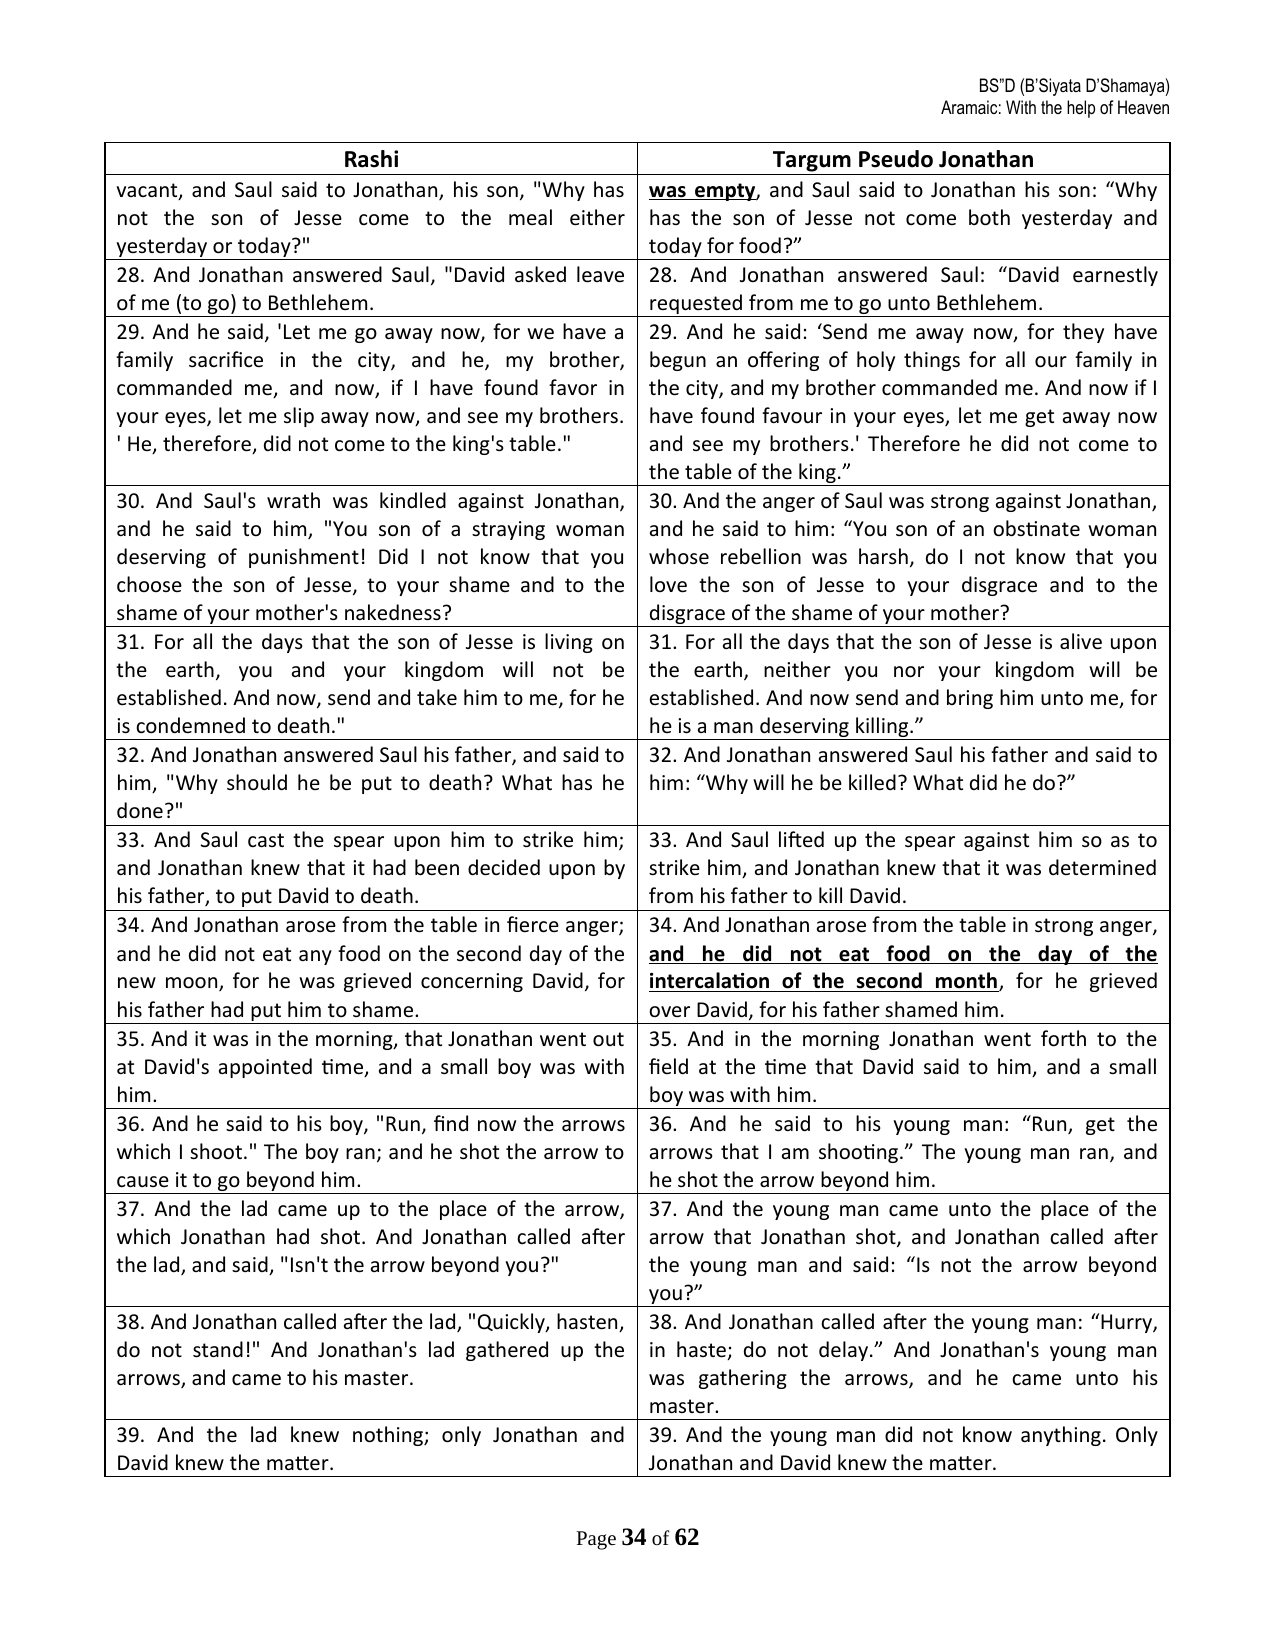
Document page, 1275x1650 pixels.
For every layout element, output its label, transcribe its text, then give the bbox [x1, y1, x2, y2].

table_cell 38. And Jonathan called after the young man: “Hurry, in haste; do not delay.” And Jonathan's young man was gathering the arrows, and he came unto his master. [638, 1307, 1169, 1419]
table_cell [106, 175, 637, 259]
table_cell 37. And the lad came up to the place of the arrow, which Jonathan had shot. And Jonathan called after the lad, and said, "Isn't the arrow beyond you?" [106, 1194, 637, 1306]
table_cell 36. And he said to his young man: “Run, get the arrows that I am shooting.” The young man ran, and he shot the arrow beyond him. [638, 1109, 1169, 1193]
table_cell 28. And Jonathan answered Saul: “David earnestly requested from me to go unto Bethlehem. [638, 260, 1169, 316]
table_cell 34. And Jonathan arose from the table in fierce anger; and he did not eat any food on the second day of the new moon, for he was grieved concerning David, for his father had put him to shame. [106, 911, 637, 1023]
table_cell 29. And he said: ‘Send me away now, for they have begun an offering of holy things for all our family in the city, and my brother commanded me. And now if I have found favour in your eyes, let me get away now and see my brothers.' Therefore he did not come to the table of the king.” [638, 317, 1169, 485]
table_cell 32. And Jonathan answered Saul his father, and said to him, "Why should he be put to death? What has he done?" [106, 740, 637, 824]
table_cell 35. And in the morning Jonathan went forth to the field at the time that David said to him, and a small boy was with him. [638, 1024, 1169, 1108]
table_cell 32. And Jonathan answered Saul his father and said to him: “Why will he be killed? What did he do?” [638, 740, 1169, 824]
table_header Targum Pseudo Jonathan [638, 143, 1169, 174]
table_header Rashi [106, 143, 637, 174]
table_cell 30. And the anger of Saul was strong against Jonathan, and he said to him: “You son of an obstinate woman whose rebellion was harsh, do I not know that you love the son of Jesse to your disgrace and to the disgrace of the shame of your mother? [638, 486, 1169, 626]
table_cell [638, 175, 1169, 259]
table_cell 30. And Saul's wrath was kindled against Jonathan, and he said to him, "You son of a straying woman deserving of punishment! Did I not know that you choose the son of Jesse, to your shame and to the shame of your mother's nakedness? [106, 486, 637, 626]
table_cell 35. And it was in the morning, that Jonathan went out at David's appointed time, and a small boy was with him. [106, 1024, 637, 1108]
table_cell 39. And the young man did not know anything. Only Jonathan and David knew the matter. [638, 1420, 1169, 1476]
table_cell 39. And the lad knew nothing; only Jonathan and David knew the matter. [106, 1420, 637, 1476]
table_cell 36. And he said to his boy, "Run, find now the arrows which I shoot." The boy ran; and he shot the arrow to cause it to go beyond him. [106, 1109, 637, 1193]
table_cell 37. And the young man came unto the place of the arrow that Jonathan shot, and Jonathan called after the young man and said: “Is not the arrow beyond you?” [638, 1194, 1169, 1306]
table_cell 38. And Jonathan called after the lad, "Quickly, hasten, do not stand!" And Jonathan's lad gathered up the arrows, and came to his master. [106, 1307, 637, 1419]
table_cell 33. And Saul lifted up the spear against him so as to strike him, and Jonathan knew that it was determined from his father to kill David. [638, 826, 1169, 909]
table_cell 34. And Jonathan arose from the table in strong anger, and he did not eat food on the day of the intercalation of the second month, for he grieved over David, for his father shamed him. [638, 911, 1169, 1023]
table_cell 29. And he said, 'Let me go away now, for we have a family sacrifice in the city, and he, my brother, commanded me, and now, if I have found favor in your eyes, let me slip away now, and see my brothers. ' He, therefore, did not come to the king's table." [106, 317, 637, 485]
table_cell 28. And Jonathan answered Saul, "David asked leave of me (to go) to Bethlehem. [106, 260, 637, 316]
table_cell 31. For all the days that the son of Jesse is alive upon the earth, neither you nor your kingdom will be established. And now send and bring him unto me, for he is a man deserving killing.” [638, 627, 1169, 739]
table_cell 31. For all the days that the son of Jesse is living on the earth, you and your kingdom will not be established. And now, send and take him to me, for he is condemned to death." [106, 627, 637, 739]
table_cell 33. And Saul cast the spear upon him to strike him; and Jonathan knew that it had been decided upon by his father, to put David to death. [106, 826, 637, 909]
